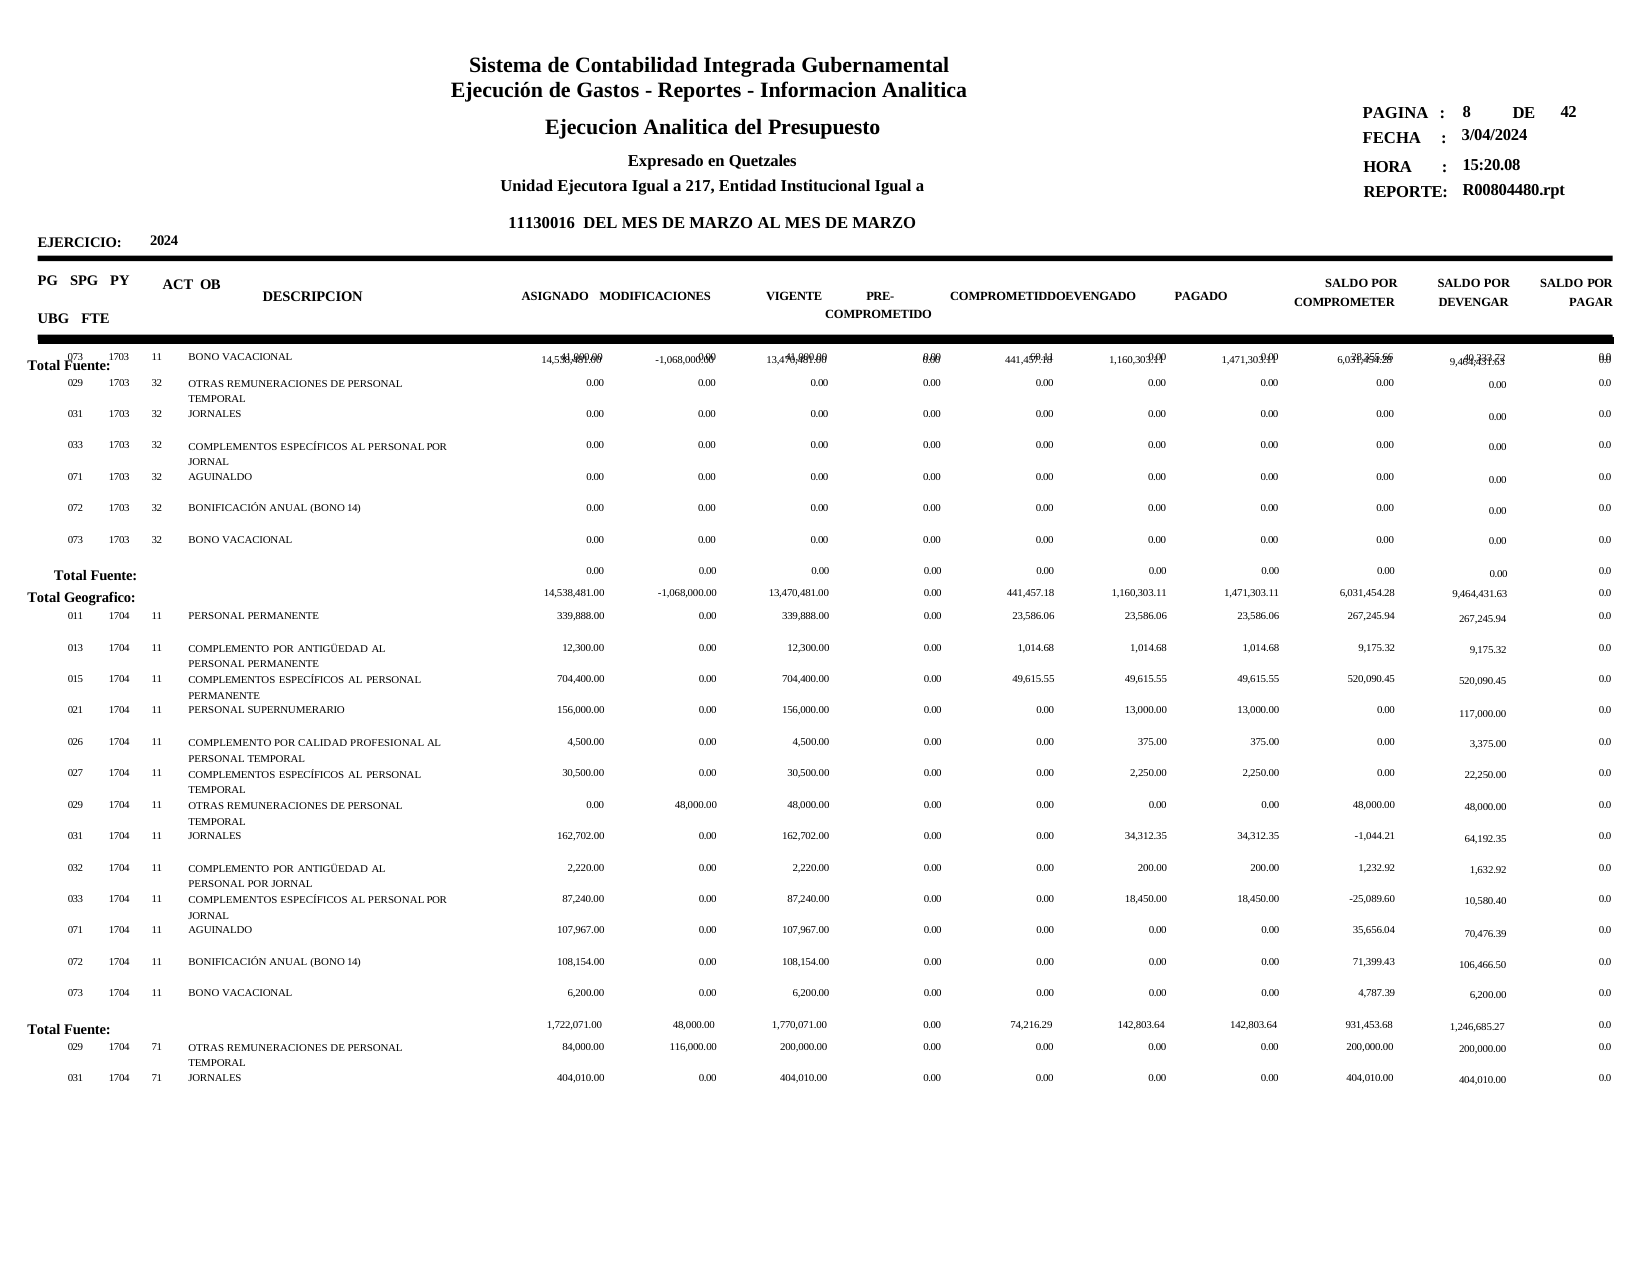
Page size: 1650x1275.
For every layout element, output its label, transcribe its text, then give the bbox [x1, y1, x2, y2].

text 15:20.08 [1462, 155, 1627, 174]
subtitle HORA : REPORTE: [1362, 157, 1448, 201]
text VIGENTE [766, 288, 825, 303]
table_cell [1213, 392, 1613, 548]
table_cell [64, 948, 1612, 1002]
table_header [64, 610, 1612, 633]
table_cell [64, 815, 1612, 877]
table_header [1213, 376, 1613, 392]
text PRE- COMPROMETIDO [825, 288, 937, 322]
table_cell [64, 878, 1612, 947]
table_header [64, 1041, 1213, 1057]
text Unidad Ejecutora Igual a 217, Entidad Institucional Igual a 11130016 DEL MES DE MARZO AL MES DE MARZO [466, 176, 958, 232]
text SALDO POR COMPROMETER [1294, 276, 1403, 309]
text R00804480.rpt [1462, 180, 1627, 199]
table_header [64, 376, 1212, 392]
text PAGADO [1174, 288, 1234, 303]
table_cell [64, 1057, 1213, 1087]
text Total Fuente: [27, 356, 1627, 373]
text Total Fuente: [27, 1021, 1627, 1038]
text Expresado en Quetzales [467, 151, 958, 170]
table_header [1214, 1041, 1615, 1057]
text SALDO POR DEVENGAR [1437, 276, 1516, 309]
text ACT OB [162, 276, 225, 292]
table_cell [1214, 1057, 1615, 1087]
text PG SPG PY UBG FTE [37, 272, 145, 326]
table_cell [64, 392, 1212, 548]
text EJERCICIO: 2024 [37, 232, 1627, 251]
text COMPROMETIDDOEVENGADO [950, 288, 1137, 303]
text DESCRIPCION ASIGNADO MODIFICACIONES [262, 288, 721, 305]
text Total Geografico: [27, 589, 425, 606]
text Total Fuente: [27, 567, 425, 584]
text SALDO POR [1527, 276, 1613, 290]
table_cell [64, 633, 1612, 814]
text FECHA : 3/04/2024 [1362, 125, 1627, 147]
text PAGAR [1527, 295, 1613, 309]
subtitle Ejecucion Analitica del Presupuesto [545, 114, 886, 139]
